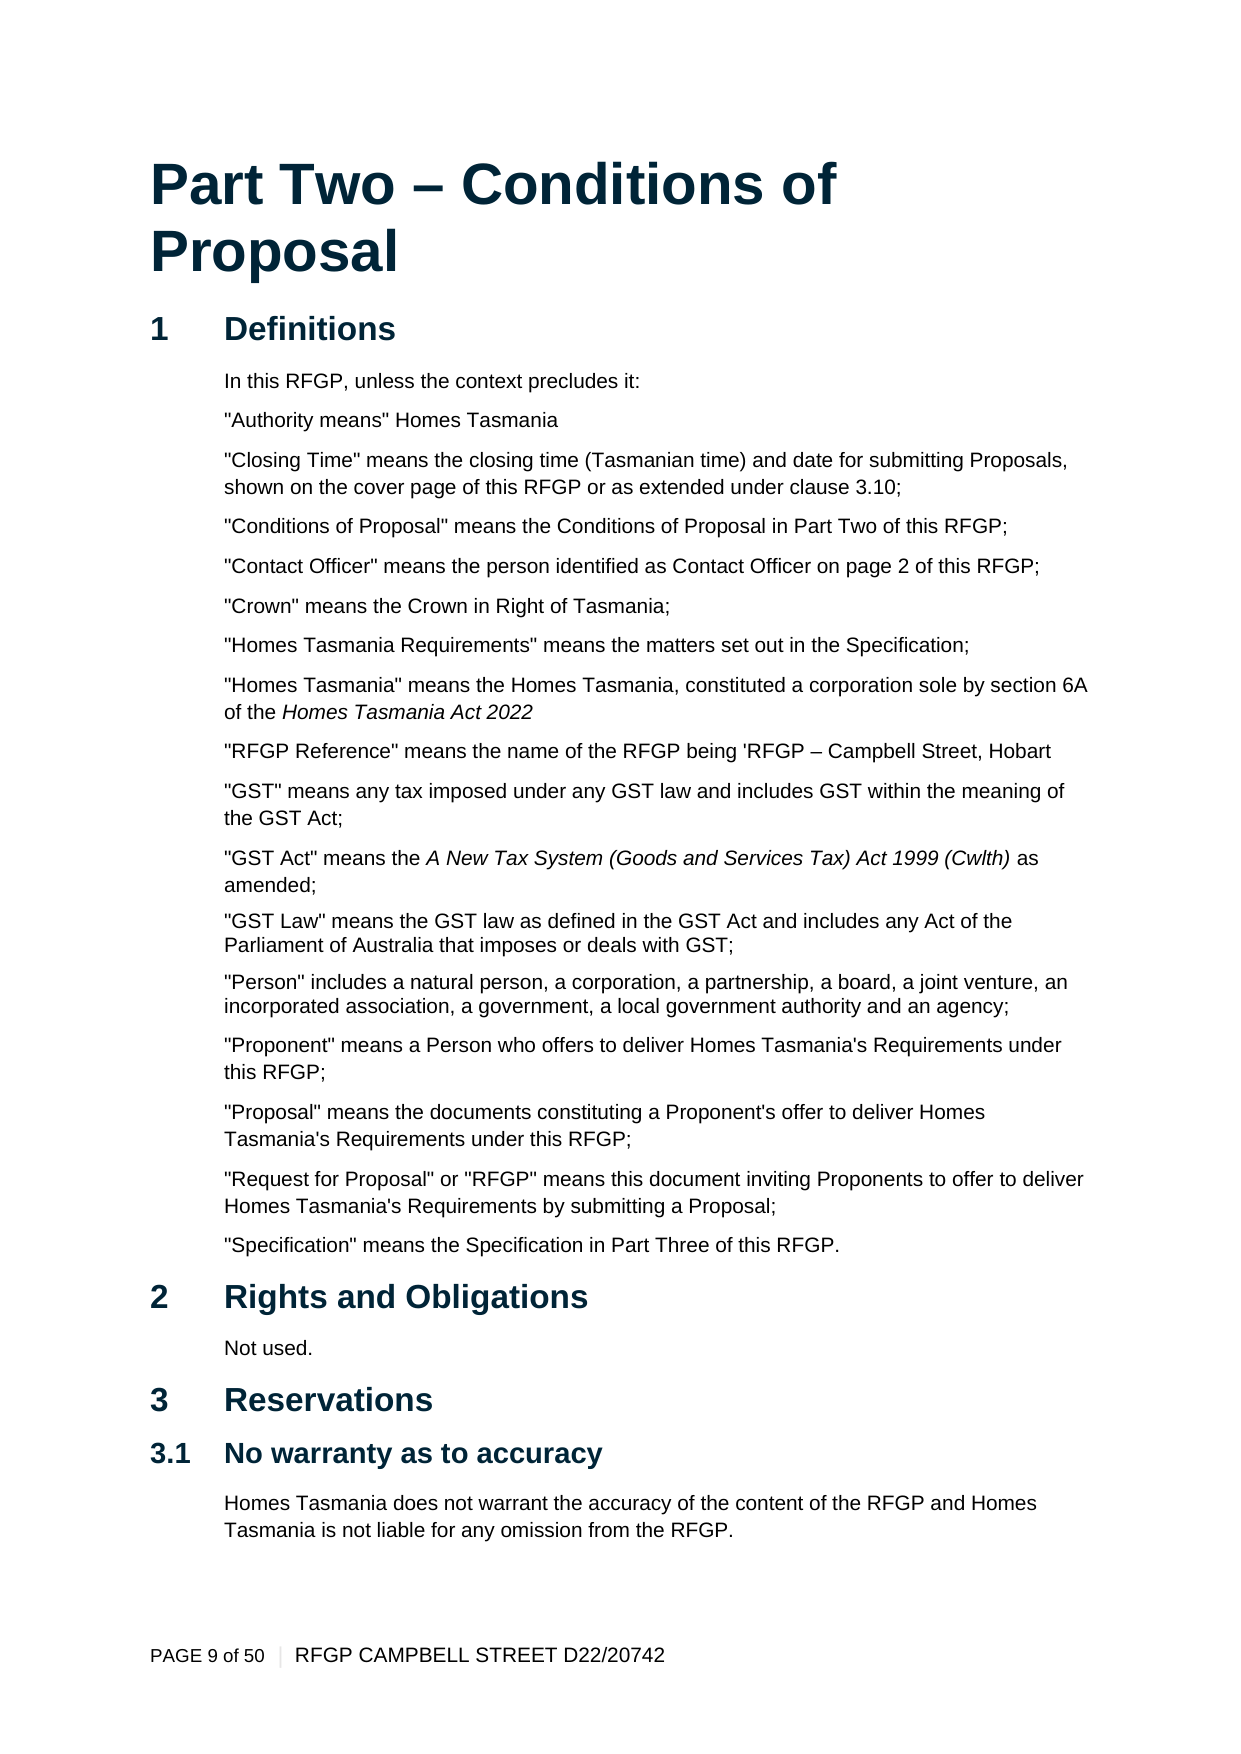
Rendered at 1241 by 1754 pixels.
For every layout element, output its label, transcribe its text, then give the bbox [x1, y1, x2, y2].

text Homes Tasmania does not warrant the accuracy of the content of the RFGP and Homes Tasmania is not liable for any omission from the RFGP. [224, 1487, 1090, 1542]
text "Homes Tasmania Requirements" means the matters set out in the Specification; [224, 630, 1090, 657]
text "Contact Officer" means the person identified as Contact Officer on page 2 of this RFGP; [224, 551, 1090, 578]
text "Request for Proposal" or "RFGP" means this document inviting Proponents to offer to deliver Homes Tasmania's Requirements by submitting a Proposal; [224, 1163, 1090, 1217]
text "Proposal" means the documents constituting a Proponent's offer to deliver Homes Tasmania's Requirements under this RFGP; [224, 1097, 1090, 1151]
text "Crown" means the Crown in Right of Tasmania; [224, 590, 1090, 617]
text "RFGP Reference" means the name of the RFGP being 'RFGP – Campbell Street, Hobart [224, 736, 1090, 763]
text "Conditions of Proposal" means the Conditions of Proposal in Part Two of this RFGP; [224, 511, 1090, 538]
text "Person" includes a natural person, a corporation, a partnership, a board, a joint venture, an incorporated association, a government, a local government authority and an agency; [224, 969, 1090, 1017]
text "GST" means any tax imposed under any GST law and includes GST within the meaning of the GST Act; [224, 776, 1090, 830]
text "Homes Tasmania" means the Homes Tasmania, constituted a corporation sole by section 6A of the Homes Tasmania Act 2022 [224, 669, 1090, 724]
subtitle 2 Rights and Obligations [150, 1269, 1090, 1315]
text "GST Law" means the GST law as defined in the GST Act and includes any Act of the Parliament of Australia that imposes or deals with GST; [224, 909, 1090, 957]
text "Authority means" Homes Tasmania [224, 405, 1090, 432]
text "Specification" means the Specification in Part Three of this RFGP. [224, 1230, 1090, 1257]
text Not used. [224, 1333, 1090, 1360]
text "Closing Time" means the closing time (Tasmanian time) and date for submitting Proposals, shown on the cover page of this RFGP or as extended under clause 3.10; [224, 444, 1090, 499]
subtitle Part Two – Conditions of Proposal [150, 150, 1090, 284]
subtitle 1 Definitions [150, 302, 1090, 348]
text "Proponent" means a Person who offers to deliver Homes Tasmania's Requirements under this RFGP; [224, 1030, 1090, 1084]
subtitle 3.1 No warranty as to accuracy [150, 1436, 1090, 1470]
text "GST Act" means the A New Tax System (Goods and Services Tax) Act 1999 (Cwlth) as amended; [224, 842, 1090, 897]
text In this RFGP, unless the context precludes it: [224, 365, 1090, 392]
subtitle 3 Reservations [150, 1373, 1090, 1418]
